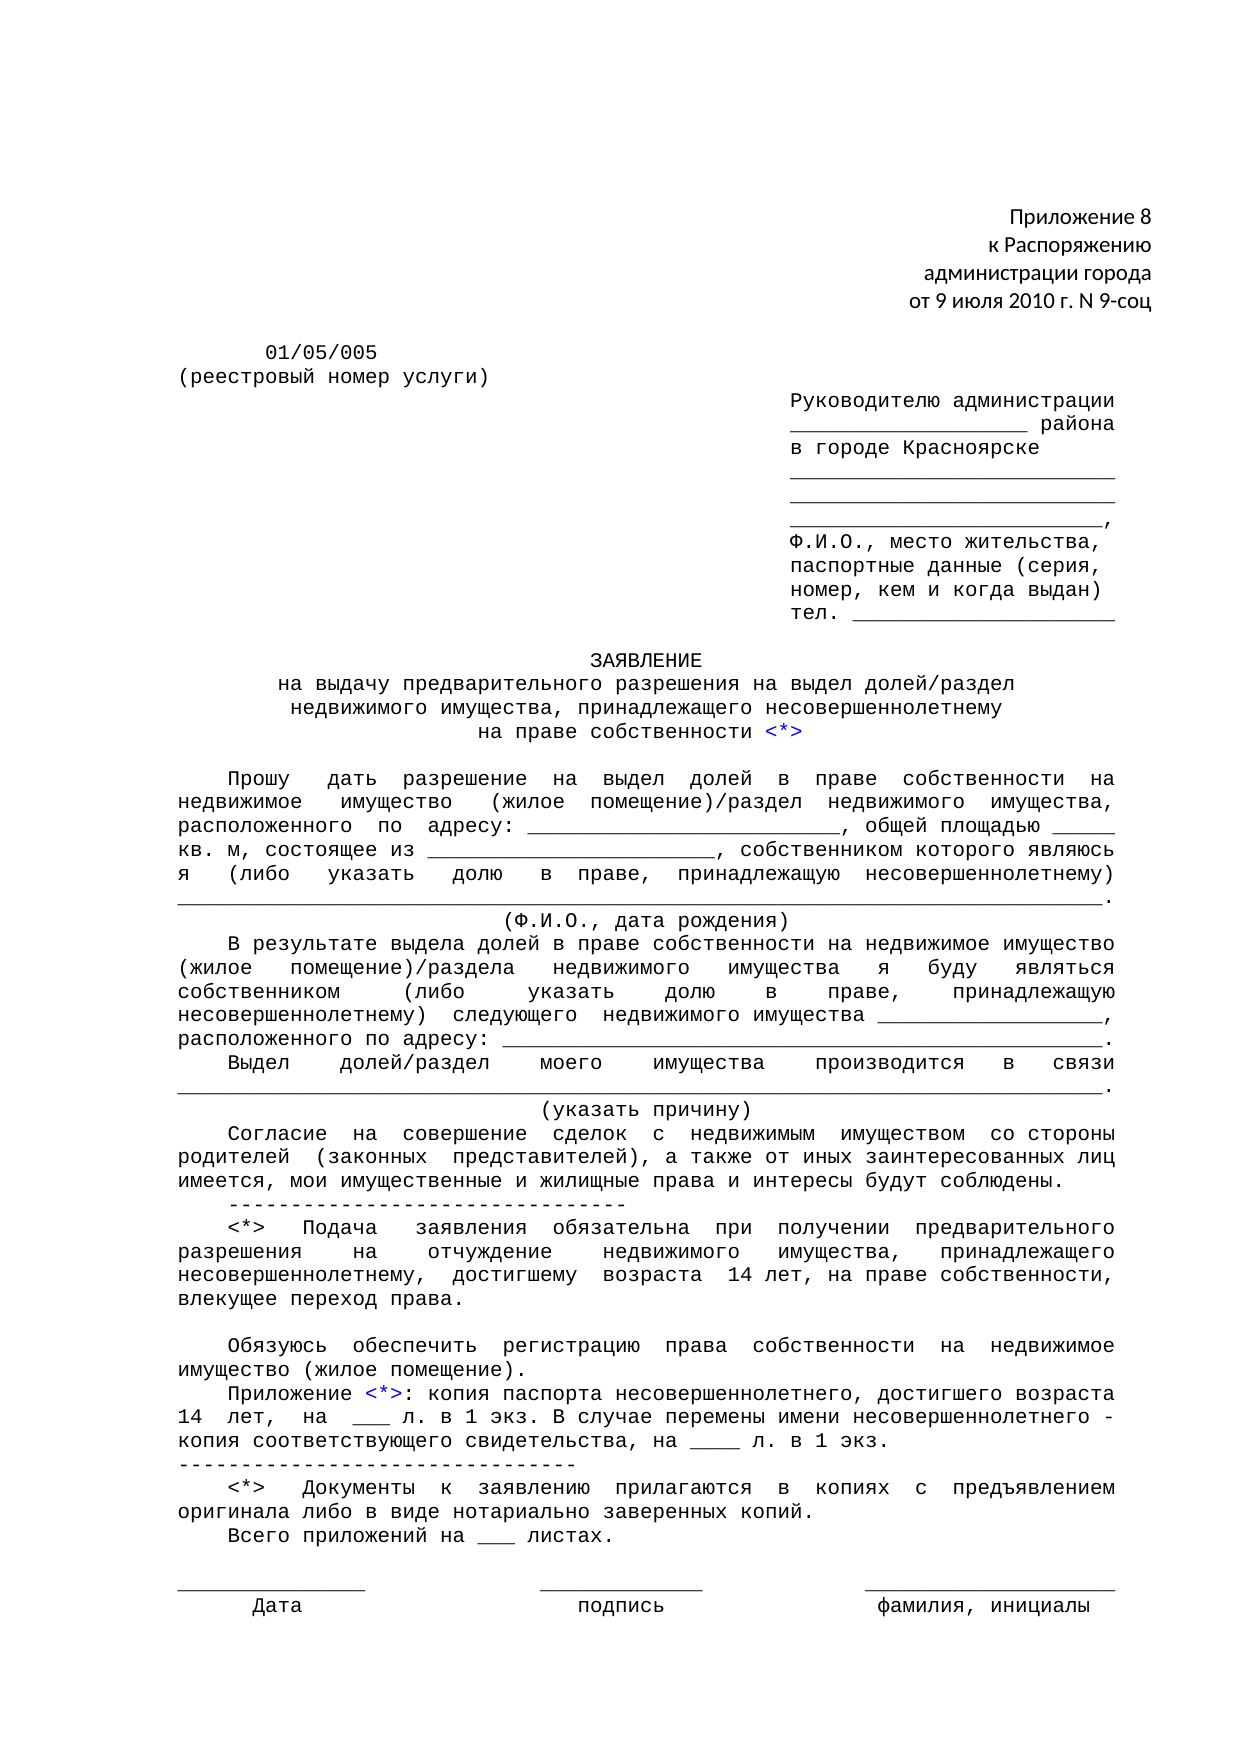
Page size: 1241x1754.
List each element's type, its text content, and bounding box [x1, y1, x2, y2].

text _______________ _____________ ____________________ [177, 1572, 1152, 1596]
text __________________________ [177, 484, 1152, 508]
text (указать причину) [177, 1099, 1152, 1123]
text несовершеннолетнему, достигшему возраста 14 лет, на праве собственности, [177, 1264, 1152, 1288]
text паспортные данные (серия, [177, 555, 1152, 579]
text оригинала либо в виде нотариально заверенных копий. [177, 1501, 1152, 1524]
text имущество (жилое помещение). [177, 1359, 1152, 1383]
text я (либо указать долю в праве, принадлежащую несовершеннолетнему) [177, 862, 1152, 886]
text тел. _____________________ [177, 602, 1152, 626]
text Прошу дать разрешение на выдел долей в праве собственности на [177, 768, 1152, 792]
text Дата подпись фамилия, инициалы [177, 1596, 1152, 1619]
text имеется, мои имущественные и жилищные права и интересы будут соблюдены. [177, 1170, 1152, 1193]
text (Ф.И.О., дата рождения) [177, 910, 1152, 933]
text собственником (либо указать долю в праве, принадлежащую [177, 981, 1152, 1004]
text ЗАЯВЛЕНИЕ [177, 650, 1152, 673]
text (жилое помещение)/раздела недвижимого имущества я буду являться [177, 957, 1152, 981]
text Руководителю администрации [177, 389, 1152, 413]
text расположенного по адресу: _________________________, общей площадью _____ [177, 815, 1152, 839]
text несовершеннолетнему) следующего недвижимого имущества __________________, [177, 1004, 1152, 1028]
text на праве собственности <*> [177, 721, 1152, 744]
text Приложение 8 [177, 202, 1152, 230]
text кв. м, состоящее из _______________________, собственником которого являюсь [177, 839, 1152, 862]
text __________________________________________________________________________. [177, 886, 1152, 910]
text -------------------------------- [177, 1193, 1152, 1217]
text 01/05/005 [177, 342, 1152, 366]
text __________________________ [177, 461, 1152, 484]
text 14 лет, на ___ л. в 1 экз. В случае перемены имени несовершеннолетнего - [177, 1406, 1152, 1430]
text в городе Красноярске [177, 437, 1152, 461]
text Всего приложений на ___ листах. [177, 1524, 1152, 1548]
text копия соответствующего свидетельства, на ____ л. в 1 экз. [177, 1430, 1152, 1454]
text Выдел долей/раздел моего имущества производится в связи [177, 1052, 1152, 1075]
text недвижимого имущества, принадлежащего несовершеннолетнему [177, 697, 1152, 721]
text номер, кем и когда выдан) [177, 579, 1152, 602]
text (реестровый номер услуги) [177, 366, 1152, 389]
text разрешения на отчуждение недвижимого имущества, принадлежащего [177, 1241, 1152, 1264]
text _________________________, [177, 508, 1152, 531]
text Ф.И.О., место жительства, [177, 531, 1152, 555]
text <*> Документы к заявлению прилагаются в копиях с предъявлением [177, 1477, 1152, 1501]
text на выдачу предварительного разрешения на выдел долей/раздел [177, 673, 1152, 697]
text Приложение <*>: копия паспорта несовершеннолетнего, достигшего возраста [177, 1383, 1152, 1406]
text Согласие на совершение сделок с недвижимым имуществом со стороны [177, 1123, 1152, 1146]
text администрации города [177, 258, 1152, 286]
text Обязуюсь обеспечить регистрацию права собственности на недвижимое [177, 1335, 1152, 1359]
text __________________________________________________________________________. [177, 1075, 1152, 1099]
text В результате выдела долей в праве собственности на недвижимое имущество [177, 933, 1152, 957]
text расположенного по адресу: ________________________________________________. [177, 1028, 1152, 1052]
text ___________________ района [177, 413, 1152, 437]
text родителей (законных представителей), а также от иных заинтересованных лиц [177, 1146, 1152, 1170]
text к Распоряжению [177, 230, 1152, 258]
text недвижимое имущество (жилое помещение)/раздел недвижимого имущества, [177, 792, 1152, 815]
text <*> Подача заявления обязательна при получении предварительного [177, 1217, 1152, 1241]
text влекущее переход права. [177, 1288, 1152, 1312]
text -------------------------------- [177, 1454, 1152, 1477]
text от 9 июля 2010 г. N 9-соц [177, 286, 1152, 314]
